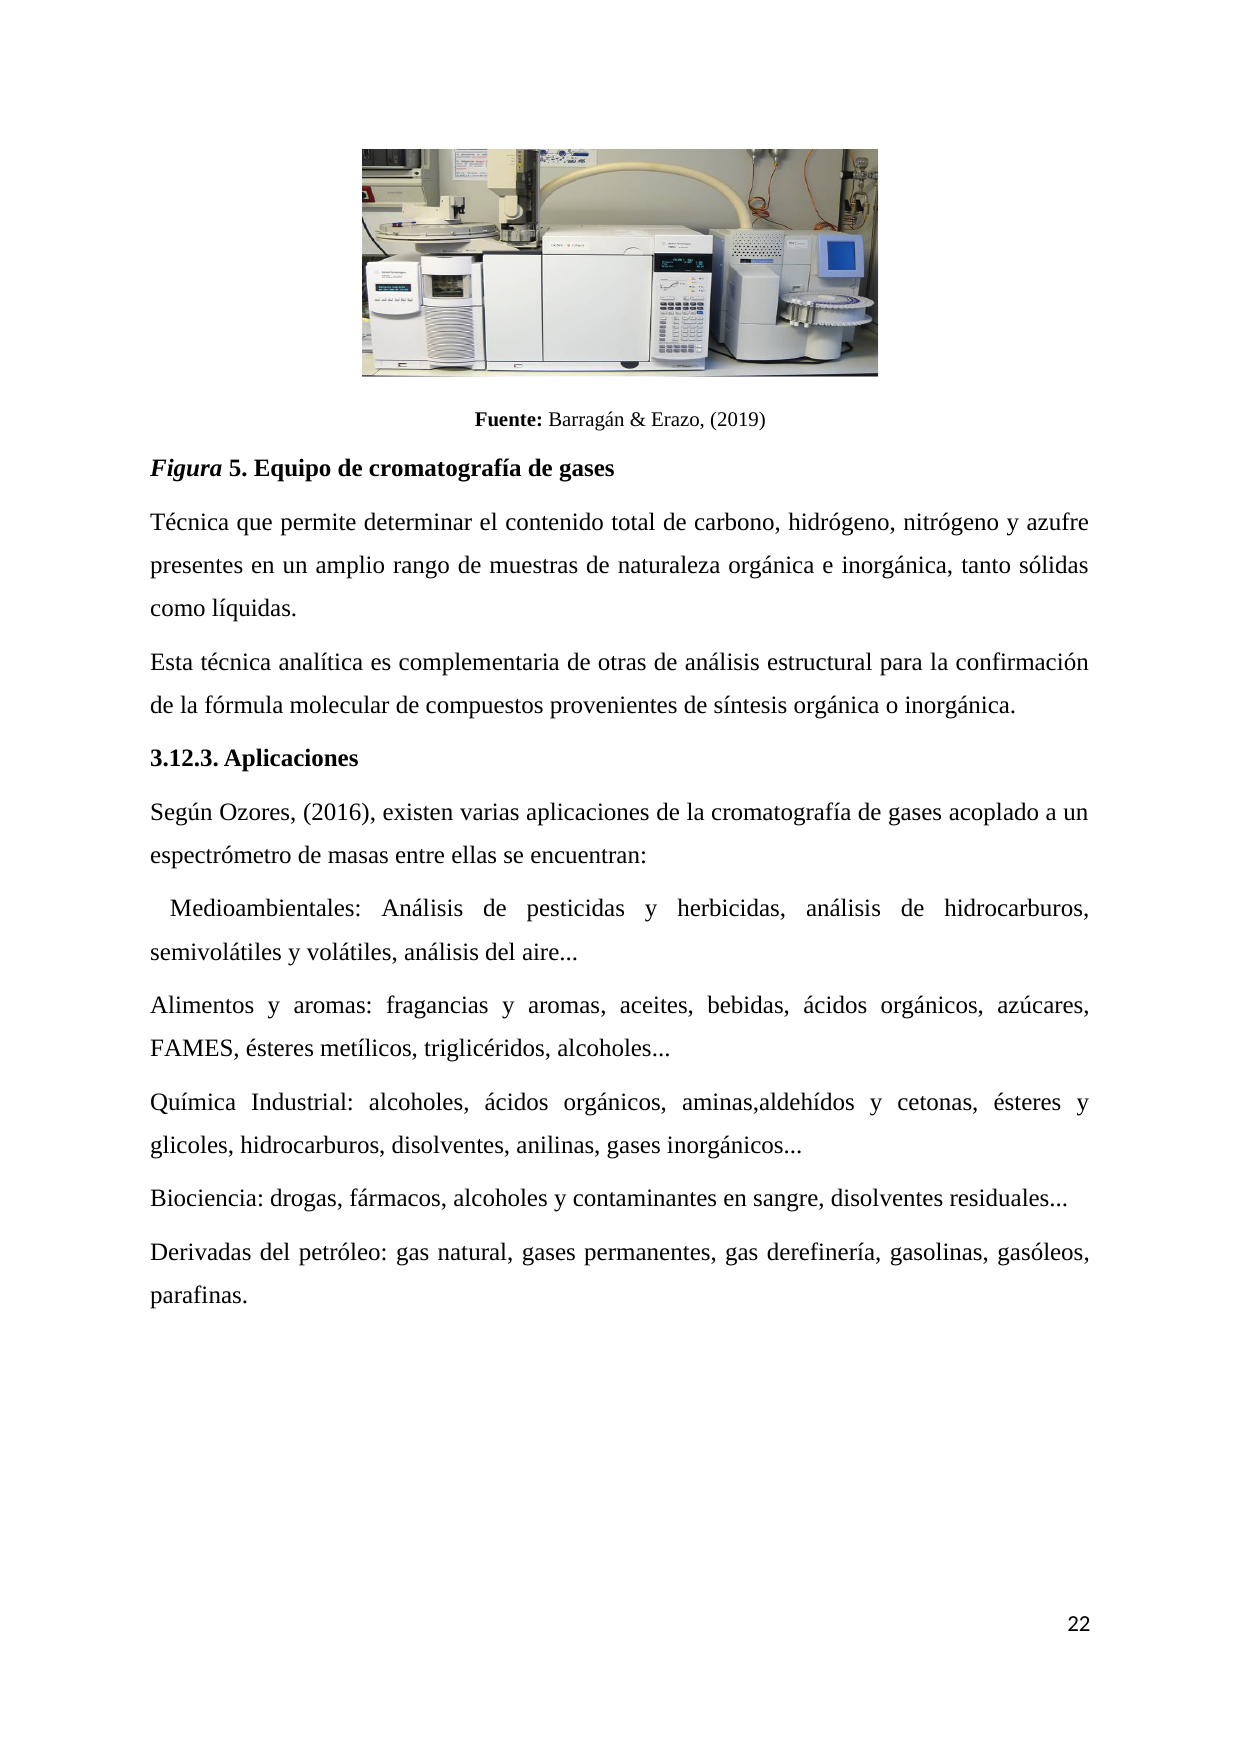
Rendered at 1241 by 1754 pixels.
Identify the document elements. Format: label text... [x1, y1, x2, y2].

text Fuente: Barragán & Erazo, (2019) [150, 407, 1090, 431]
list Aplicaciones [150, 743, 1090, 772]
text Medioambientales: Análisis de pesticidas y herbicidas, análisis de hidrocarburos, semivolátiles y volátiles, análisis del aire... [150, 893, 1090, 965]
text Biociencia: drogas, fármacos, alcoholes y contaminantes en sangre, disolventes residuales... [150, 1183, 1090, 1212]
text Derivadas del petróleo: gas natural, gases permanentes, gas derefinería, gasolinas, gasóleos, parafinas. [150, 1237, 1090, 1309]
text Técnica que permite determinar el contenido total de carbono, hidrógeno, nitrógeno y azufre presentes en un amplio rango de muestras de naturaleza orgánica e inorgánica, tanto sólidas como líquidas. [150, 507, 1090, 622]
picture [362, 148, 879, 377]
text Esta técnica analítica es complementaria de otras de análisis estructural para la confirmación de la fórmula molecular de compuestos provenientes de síntesis orgánica o inorgánica. [150, 647, 1090, 718]
text Química Industrial: alcoholes, ácidos orgánicos, aminas,aldehídos y cetonas, ésteres y glicoles, hidrocarburos, disolventes, anilinas, gases inorgánicos... [150, 1087, 1090, 1159]
text Figura 5. Equipo de cromatografía de gases [150, 453, 1090, 482]
text Según Ozores, (2016), existen varias aplicaciones de la cromatografía de gases acoplado a un espectrómetro de masas entre ellas se encuentran: [150, 797, 1090, 869]
text Alimentos y aromas: fragancias y aromas, aceites, bebidas, ácidos orgánicos, azúcares, FAMES, ésteres metílicos, triglicéridos, alcoholes... [150, 990, 1090, 1062]
